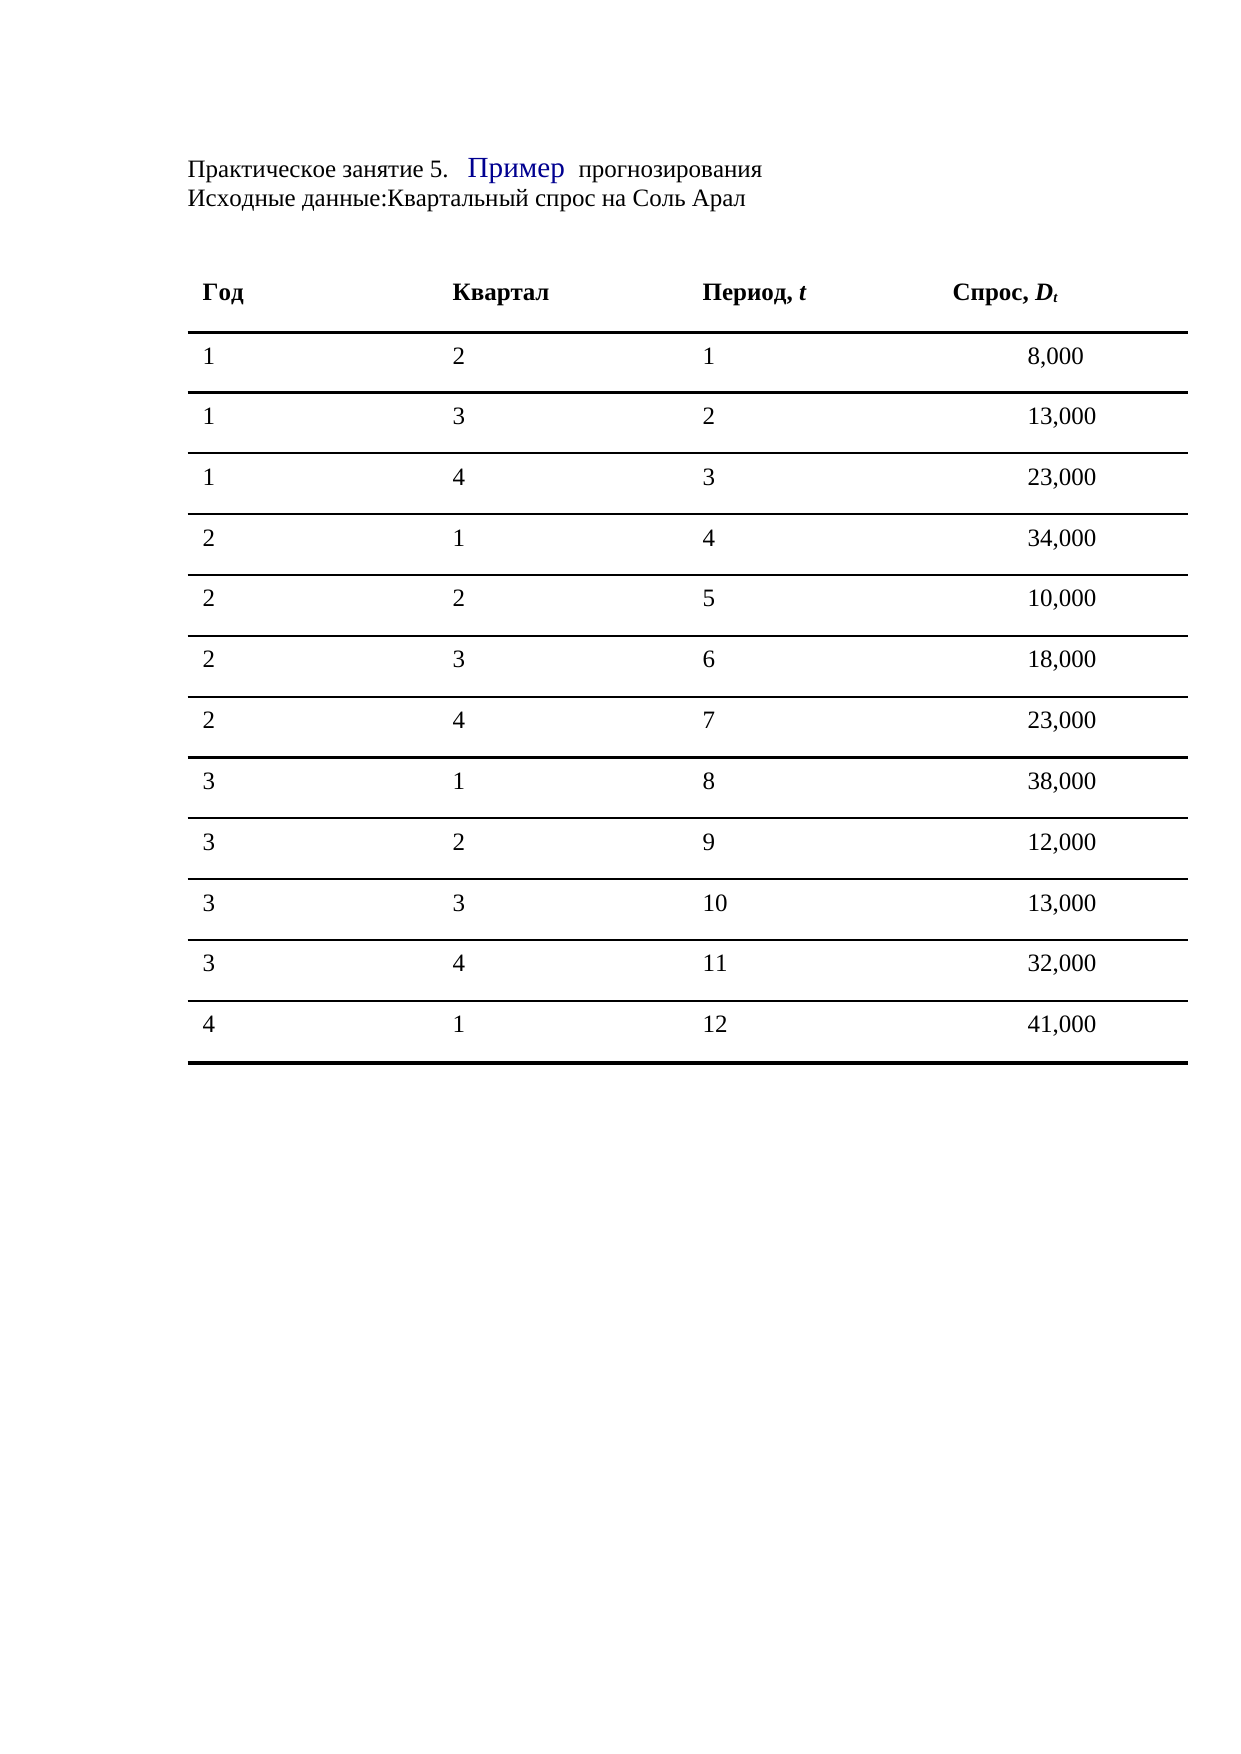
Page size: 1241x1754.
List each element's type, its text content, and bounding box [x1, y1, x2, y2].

table_cell 3 [188, 880, 437, 939]
table_cell 6 [688, 637, 937, 696]
table_cell 2 [438, 819, 687, 878]
table_cell 10 [688, 880, 937, 939]
table_cell 4 [438, 941, 687, 1000]
table_cell 1 [188, 454, 437, 513]
table_cell 2 [188, 637, 437, 696]
table_cell 1 [438, 759, 687, 817]
table_cell 1 [438, 1002, 687, 1061]
table_cell 12,000 [938, 819, 1187, 878]
table_cell 2 [188, 576, 437, 635]
table_header Период, t [688, 270, 937, 331]
table_cell 2 [438, 334, 687, 391]
table_cell 4 [438, 454, 687, 513]
text Практическое занятие 5. Пример прогнозирования [187, 150, 1053, 183]
table_cell 2 [188, 515, 437, 574]
table_cell 7 [688, 698, 937, 756]
table_header Год [188, 270, 437, 331]
table_cell 13,000 [938, 880, 1187, 939]
table_cell 2 [188, 698, 437, 756]
table_cell 34,000 [938, 515, 1187, 574]
table_cell 3 [438, 637, 687, 696]
table_cell 3 [188, 819, 437, 878]
table_cell 32,000 [938, 941, 1187, 1000]
table_cell 1 [688, 334, 937, 391]
text Исходные данные:Квартальный спрос на Соль Арал [187, 183, 1053, 212]
table_cell 41,000 [938, 1002, 1187, 1061]
table_cell 5 [688, 576, 937, 635]
table_cell 3 [188, 759, 437, 817]
table_cell 8,000 [938, 334, 1187, 391]
table_cell 13,000 [938, 394, 1187, 452]
table_cell 1 [438, 515, 687, 574]
table_cell 3 [438, 394, 687, 452]
table_cell 23,000 [938, 454, 1187, 513]
table_cell 9 [688, 819, 937, 878]
table_cell 4 [688, 515, 937, 574]
table_header Квартал [438, 270, 687, 331]
table_cell 11 [688, 941, 937, 1000]
table_cell 3 [188, 941, 437, 1000]
table_cell 1 [188, 334, 437, 391]
table_cell 10,000 [938, 576, 1187, 635]
table_cell 4 [188, 1002, 437, 1061]
table_cell 3 [688, 454, 937, 513]
table_header Спрос, Dt [938, 270, 1187, 331]
table_cell 2 [438, 576, 687, 635]
table_cell 4 [438, 698, 687, 756]
table_cell 8 [688, 759, 937, 817]
table_cell 12 [688, 1002, 937, 1061]
table_cell 18,000 [938, 637, 1187, 696]
table_cell 2 [688, 394, 937, 452]
table_cell 1 [188, 394, 437, 452]
table_cell 23,000 [938, 698, 1187, 756]
table_cell 38,000 [938, 759, 1187, 817]
table_cell 3 [438, 880, 687, 939]
